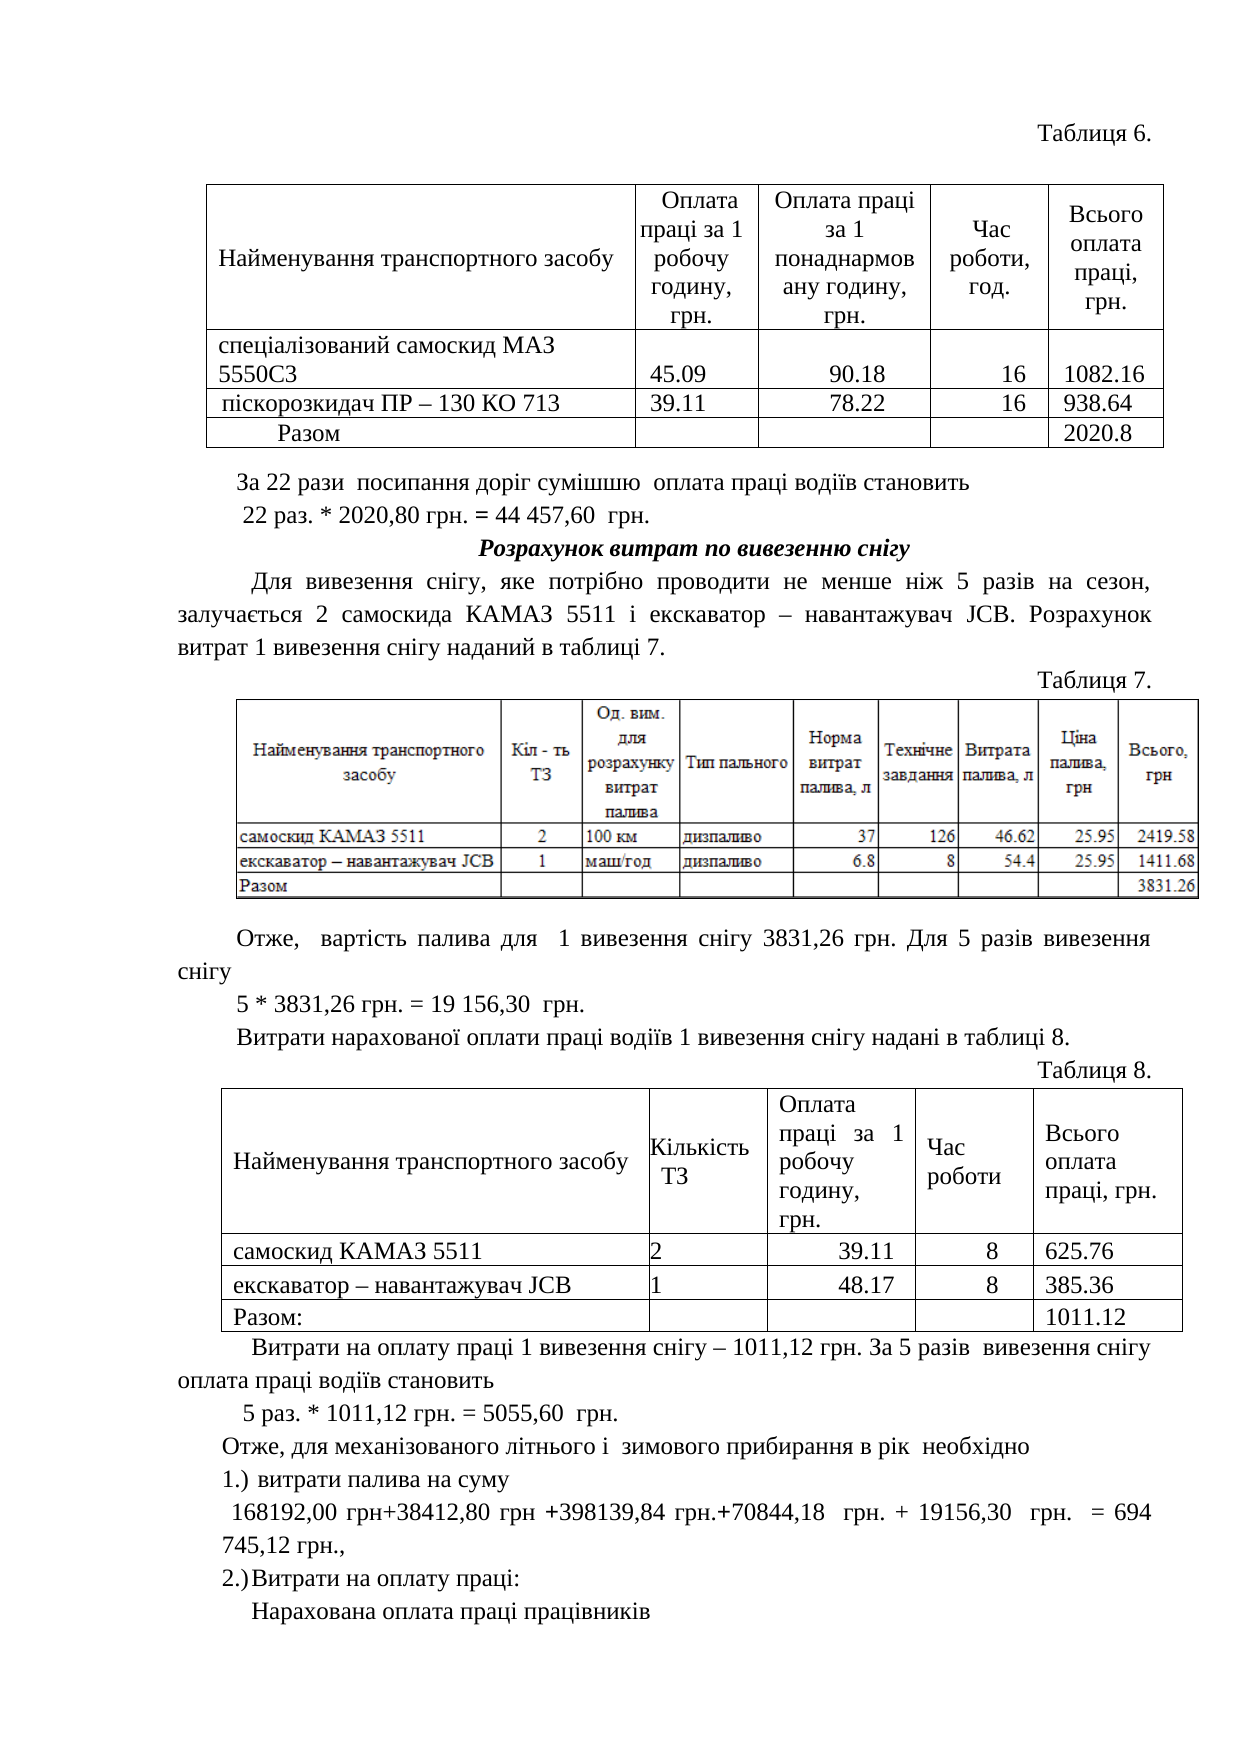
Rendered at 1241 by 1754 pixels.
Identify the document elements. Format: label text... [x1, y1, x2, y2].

table_cell Разом: [222, 1300, 649, 1331]
text Таблиця 6. [177, 118, 1152, 147]
table_cell 16 [931, 389, 1048, 417]
text Таблиця 8. [177, 1055, 1152, 1083]
list Витрати на оплату праці: [177, 1563, 1152, 1592]
table_header Оплата праці за 1 робочу годину, грн. [768, 1089, 915, 1233]
table_cell 16 [931, 330, 1048, 387]
table_cell 45.09 [636, 330, 758, 387]
table_cell [759, 418, 930, 447]
table_cell спеціалізований самоскид МАЗ 5550С3 [207, 330, 635, 387]
text Розрахунок витрат по вивезенню снігу [177, 533, 1152, 562]
table_cell 2 [650, 1234, 767, 1265]
table_cell 2020.8 [1049, 418, 1163, 447]
table_cell 8 [916, 1234, 1033, 1265]
text Витрати нарахованої оплати праці водіїв 1 вивезення снігу надані в таблиці 8. [177, 1022, 1152, 1051]
table_cell 78.22 [759, 389, 930, 417]
picture [237, 700, 1198, 898]
text Нарахована оплата праці працівників [177, 1596, 1152, 1625]
table_header Оплата праці за 1 понаднармовану годину, грн. [759, 185, 930, 329]
table_cell 39.11 [636, 389, 758, 417]
table_cell 1 [650, 1266, 767, 1299]
table_cell Разом [207, 418, 635, 447]
table_cell піскорозкидач ПР – 130 КО 713 [207, 389, 635, 417]
text 5 * 3831,26 грн. = 19 156,30 грн. [177, 989, 1152, 1017]
text 5 раз. * 1011,12 грн. = 5055,60 грн. [177, 1398, 1152, 1427]
table_header Час роботи [916, 1089, 1033, 1233]
table_cell [650, 1300, 767, 1331]
table_cell [931, 418, 1048, 447]
text Для вивезення снігу, яке потрібно проводити не менше ніж 5 разів на сезон, залучається 2 самоскида КАМАЗ 5511 і екскаватор – навантажувач JCB. Розрахунок витрат 1 вивезення снігу наданий в таблиці 7. [177, 566, 1152, 661]
table_header Всього оплата праці, грн. [1049, 185, 1163, 329]
table_cell [768, 1300, 915, 1331]
table_header Оплата праці за 1 робочу годину, грн. [636, 185, 758, 329]
list витрати палива на суму [177, 1464, 1152, 1493]
table_header Всього оплата праці, грн. [1034, 1089, 1182, 1233]
table_cell екскаватор – навантажувач JCB [222, 1266, 649, 1299]
table_cell 90.18 [759, 330, 930, 387]
text Таблиця 7. [177, 666, 1152, 694]
table_cell 8 [916, 1266, 1033, 1299]
table_header Найменування транспортного засобу [222, 1089, 649, 1233]
text 168192,00 грн+38412,80 грн +398139,84 грн.+70844,18 грн. + 19156,30 грн. = 694 745,12 грн., [222, 1497, 1152, 1559]
text За 22 рази посипання доріг сумішшю оплата праці водіїв становить [177, 467, 1152, 496]
table_header Кількість ТЗ [650, 1089, 767, 1233]
text Витрати на оплату праці 1 вивезення снігу – 1011,12 грн. За 5 разів вивезення снігу оплата праці водіїв становить [177, 1332, 1152, 1394]
table_cell самоскид КАМАЗ 5511 [222, 1234, 649, 1265]
table_cell 385.36 [1034, 1266, 1182, 1299]
table_cell 1082.16 [1049, 330, 1163, 387]
table_cell [916, 1300, 1033, 1331]
table_cell [636, 418, 758, 447]
table_header Час роботи, год. [931, 185, 1048, 329]
text Отже, вартість палива для 1 вивезення снігу 3831,26 грн. Для 5 разів вивезення снігу [177, 923, 1152, 984]
table_cell 39.11 [768, 1234, 915, 1265]
table_cell 48.17 [768, 1266, 915, 1299]
table_header Найменування транспортного засобу [207, 185, 635, 329]
table_cell 1011.12 [1034, 1300, 1182, 1331]
table_cell 625.76 [1034, 1234, 1182, 1265]
table_cell 938.64 [1049, 389, 1163, 417]
text Отже, для механізованого літнього і зимового прибирання в рік необхідно [177, 1431, 1152, 1460]
text 22 раз. * 2020,80 грн. = 44 457,60 грн. [177, 500, 1152, 529]
